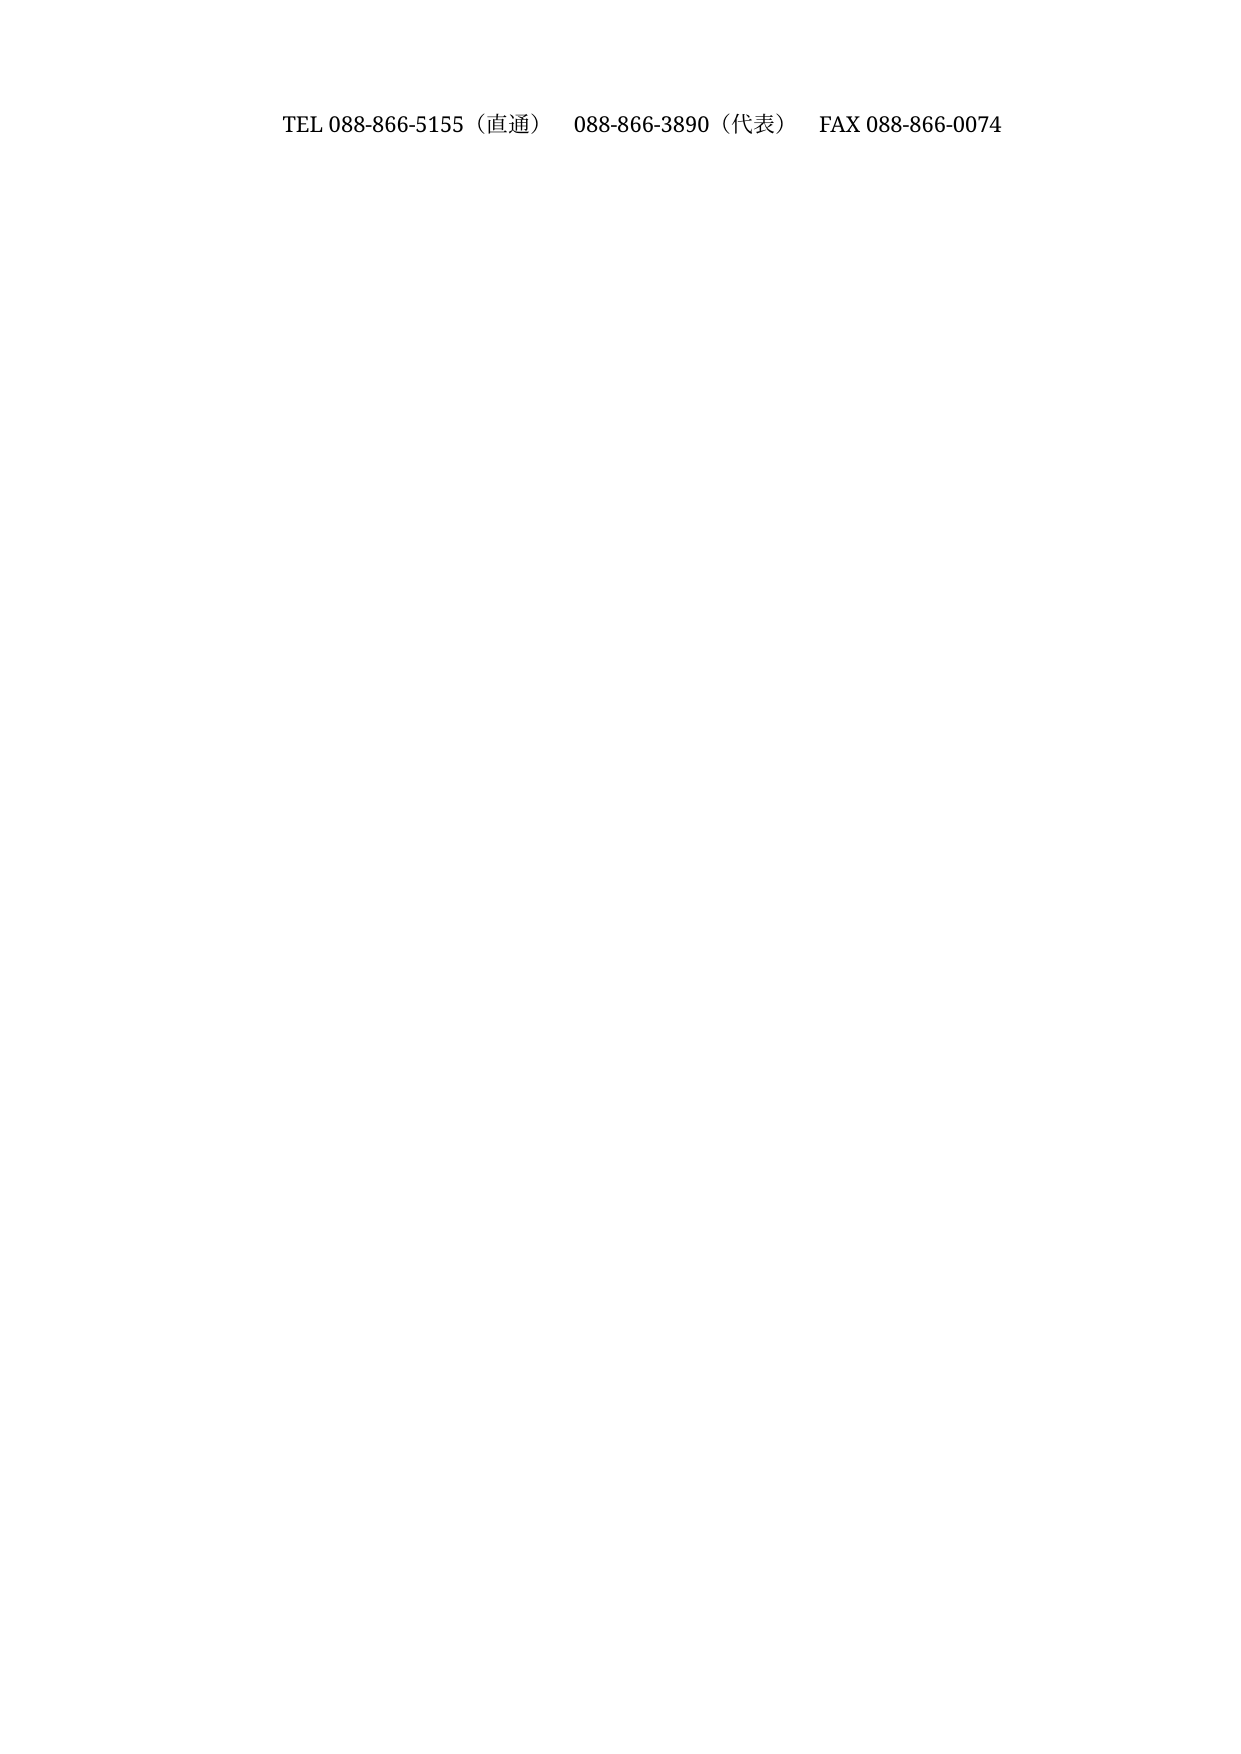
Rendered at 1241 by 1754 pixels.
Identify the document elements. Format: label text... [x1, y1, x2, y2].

text TEL 088-866-5155（直通） 088-866-3890（代表） FAX 088-866-0074 [118, 105, 1122, 142]
